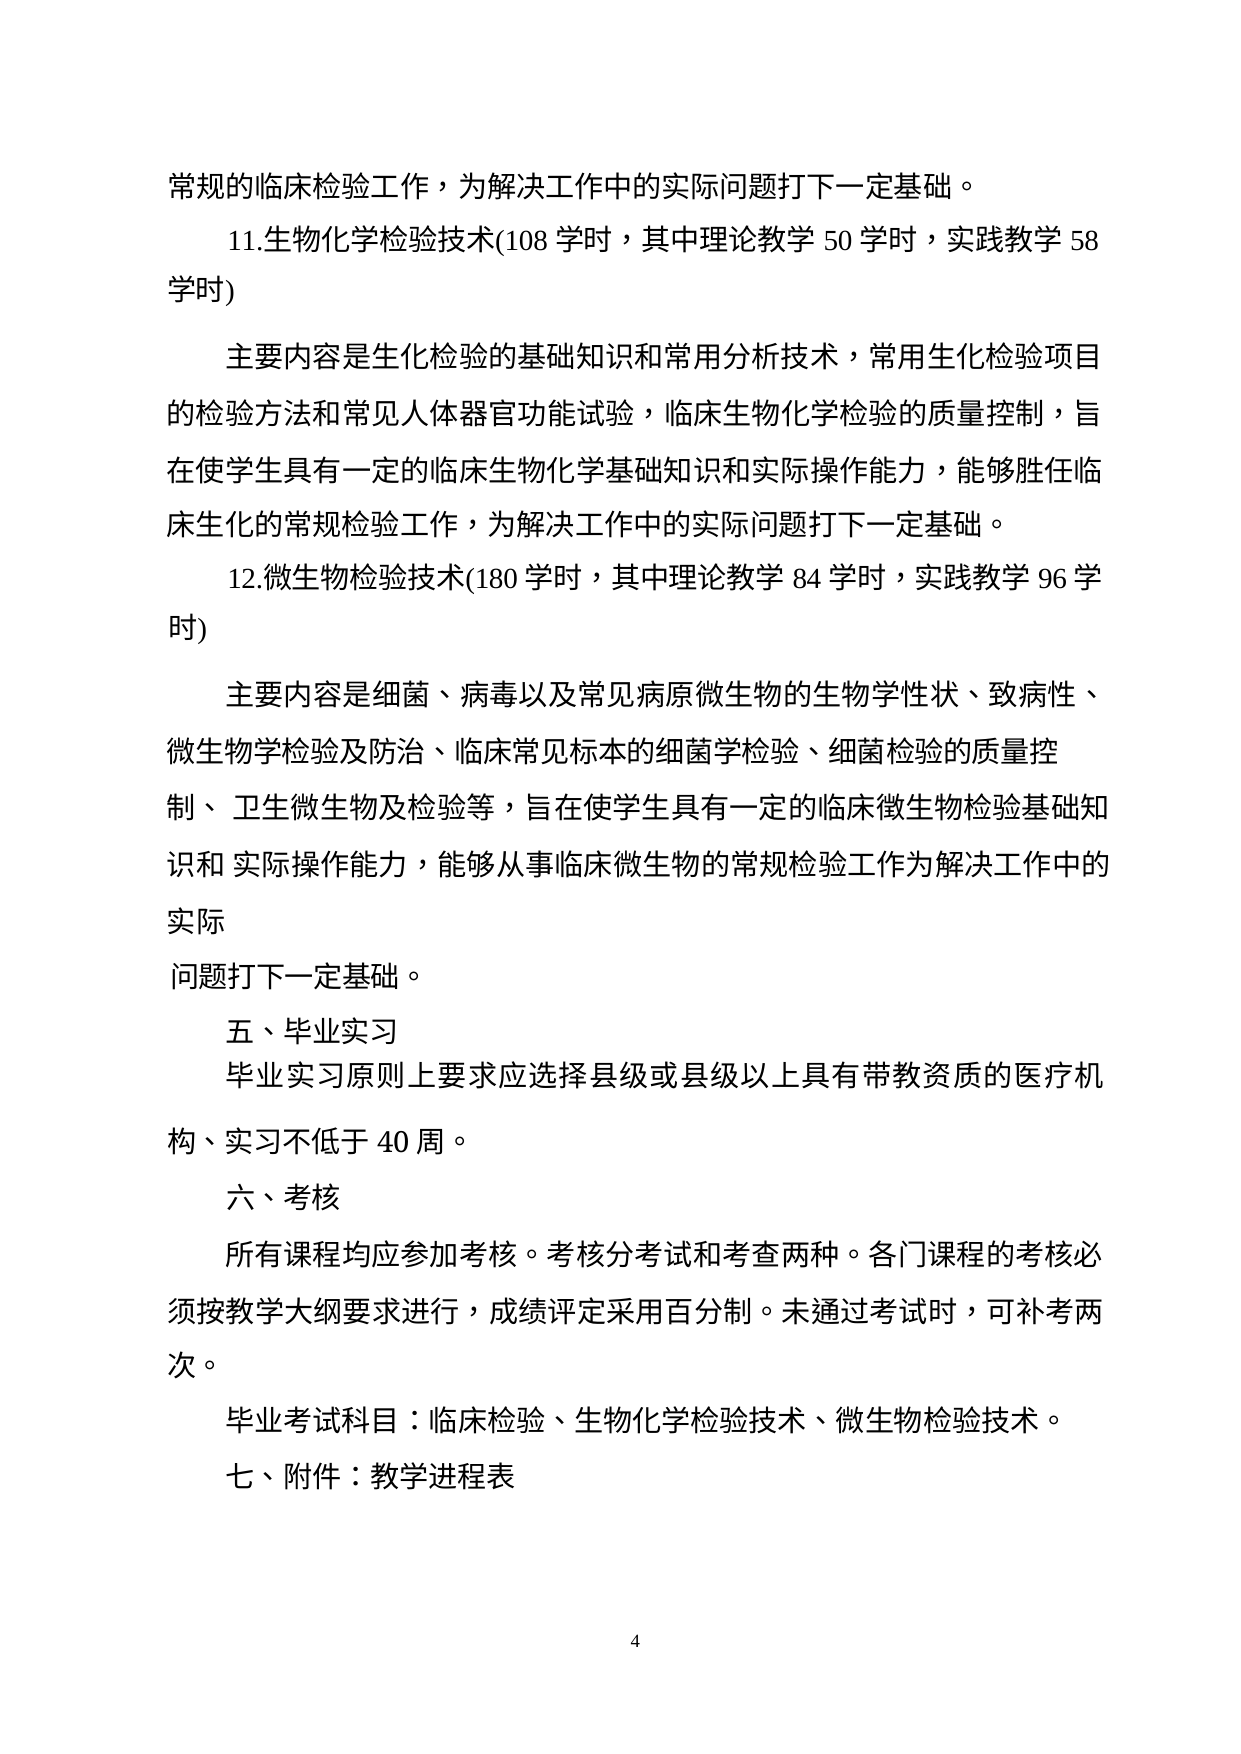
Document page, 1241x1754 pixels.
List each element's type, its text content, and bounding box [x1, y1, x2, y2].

text 六、考核 [226, 1179, 1115, 1215]
text 12.微生物检验技术(180 学时，其中理论教学 84 学时，实践教学 96 学 时) [168, 557, 1105, 647]
text 11.生物化学检验技术(108 学时，其中理论教学 50 学时，实践教学 58 学时) [167, 219, 1100, 309]
text 毕业实习原则上要求应选择县级或县级以上具有带教资质的医疗机 [225, 1069, 1115, 1123]
text 床生化的常规检验工作，为解决工作中的实际问题打下一定基础。 [166, 507, 1115, 543]
text 所有课程均应参加考核。考核分考试和考查两种。各门课程的考核必 须按教学大纲要求进行，成绩评定采用百分制。未通过考试时，可补考两 [167, 1234, 1104, 1331]
text 毕业考试科目：临床检验、生物化学检验技术、微生物检验技术。 [225, 1403, 1115, 1439]
text 主要内容是生化检验的基础知识和常用分析技术，常用生化检验项目 的检验方法和常见人体器官功能试验，临床生物化学检验的质量控制，旨 在使学生具有一定的临床生物化学基础知识和实际操作能力，能够胜任临 [166, 336, 1104, 489]
text 主要内容是细菌、病毒以及常见病原微生物的生物学性状、致病性、 微生物学检验及防治、临床常见标本的细菌学检验、细菌检验的质量控制、 卫生微生物及检验等，旨在使学生具有一定的临床徴生物检验基础知识和 实际操作能力，能够从事临床微生物的常规检验工作为解决工作中的实际 [167, 674, 1115, 941]
text 七、附件：教学进程表 [225, 1458, 1115, 1495]
text 五、毕业实习 [226, 1014, 1115, 1050]
text 常规的临床检验工作，为解决工作中的实际问题打下一定基础。 [167, 168, 1115, 204]
text 问题打下一定基础。 [170, 958, 1115, 994]
text 次。 [167, 1348, 1115, 1384]
text 构、实习不低于 40 周。 [167, 1123, 1115, 1160]
